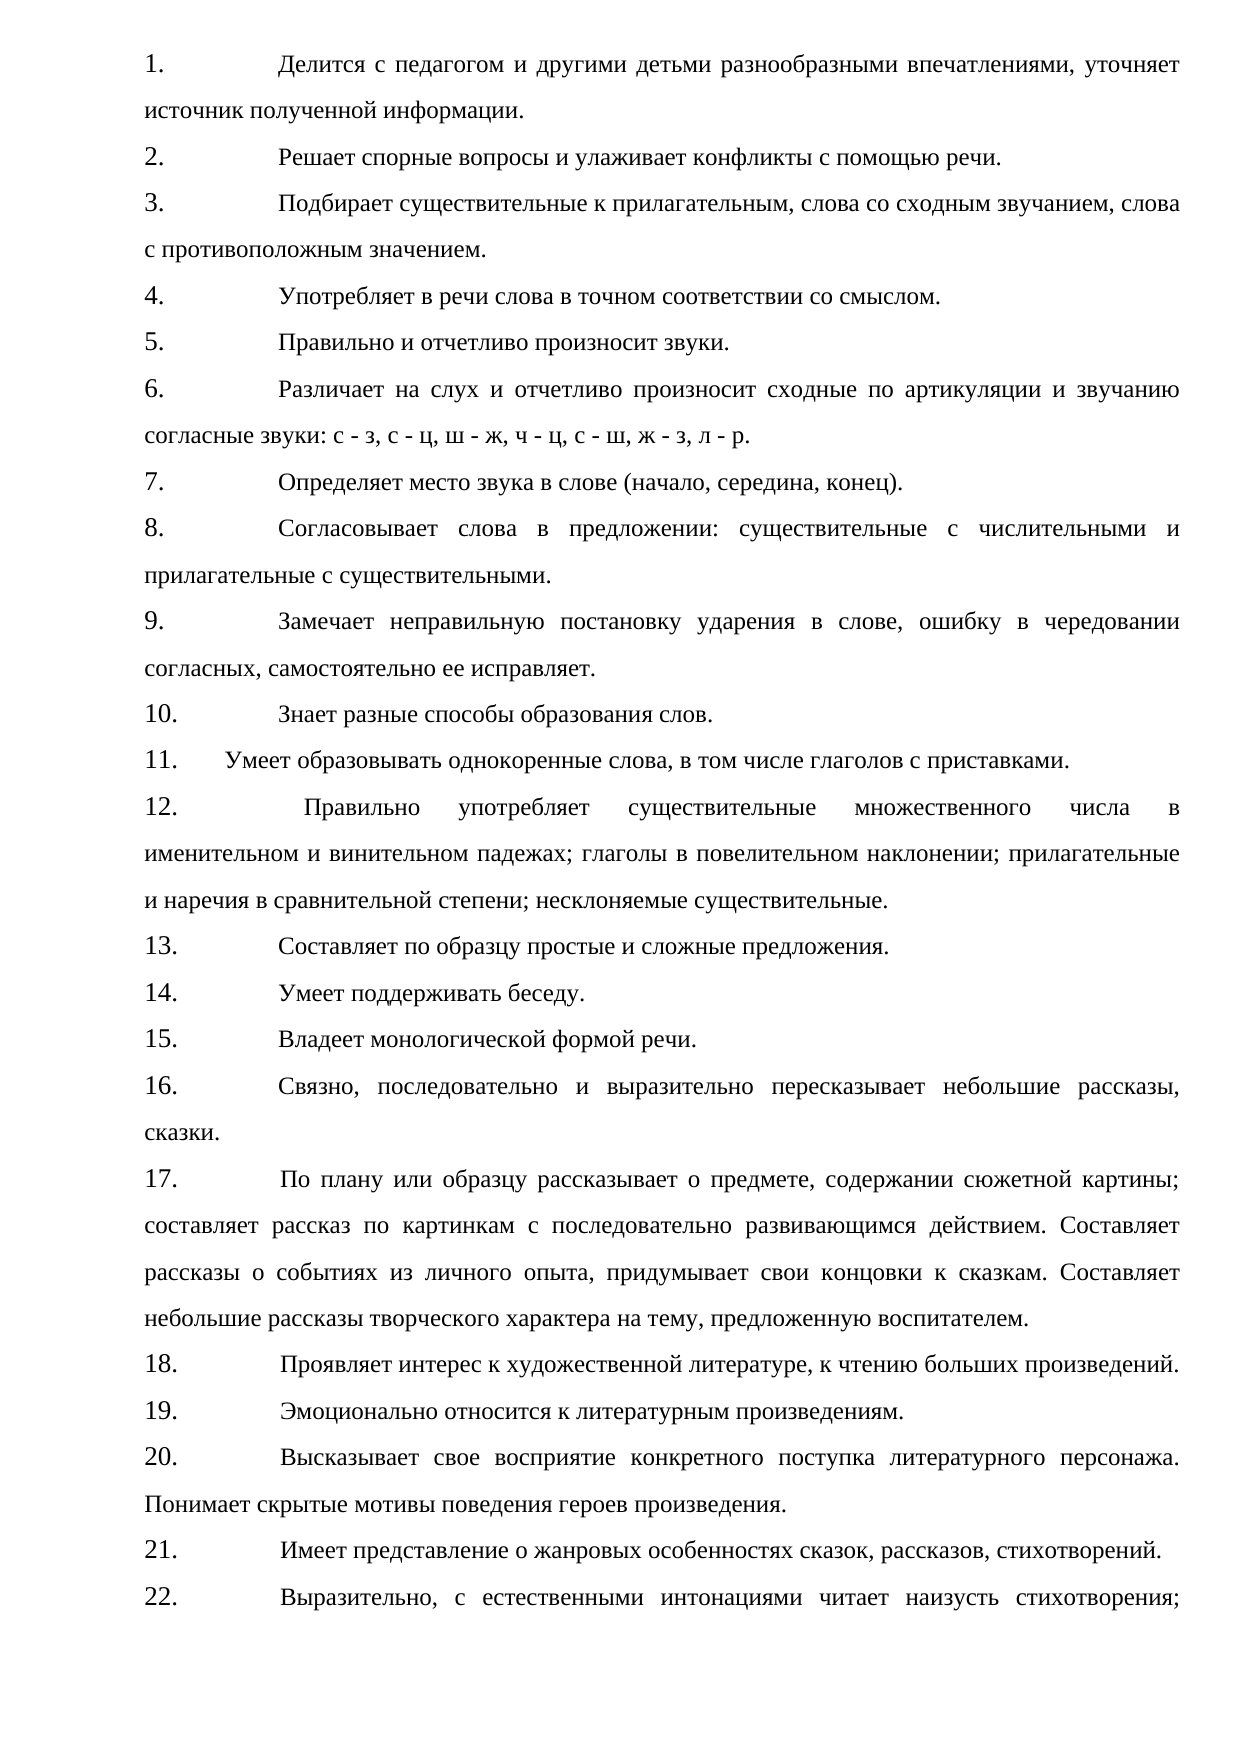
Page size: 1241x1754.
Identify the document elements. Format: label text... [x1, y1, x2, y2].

list Эмоционально относится к литературным произведениям. [144, 1382, 1181, 1429]
list Различает на слух и отчетливо произносит сходные по артикуляции и звучанию согласные звуки: с - з, с - ц, ш - ж, ч - ц, с - ш, ж - з, л - р. [144, 360, 1181, 453]
list Владеет монологической формой речи. [144, 1011, 1181, 1057]
list Умеет поддерживать беседу. [144, 964, 1181, 1011]
list Делится с педагогом и другими детьми разнообразными впечатлениями, уточняет источник полученной информации. [144, 35, 1181, 128]
list Составляет по образцу простые и сложные предложения. [144, 918, 1181, 964]
list Высказывает свое восприятие конкретного поступка литературного персонажа. Понимает скрытые мотивы поведения героев произведения. [144, 1429, 1181, 1522]
list Правильно и отчетливо произносит звуки. [144, 314, 1181, 360]
list Умеет образовывать однокоренные слова, в том числе глаголов с приставками. [144, 732, 1181, 778]
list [144, 1568, 1181, 1614]
list Решает спорные вопросы и улаживает конфликты с помощью речи. [144, 128, 1181, 174]
list Правильно употребляет существительные множественного числа в именительном и винительном падежах; глаголы в повелительном наклонении; прилагательные и наречия в сравнительной степени; несклоняемые существительные. [144, 778, 1181, 918]
list Проявляет интерес к художественной литературе, к чтению больших произведений. [144, 1336, 1181, 1382]
list По плану или образцу рассказывает о предмете, содержании сюжетной картины; составляет рассказ по картинкам с последовательно развивающимся действием. Составляет рассказы о событиях из личного опыта, придумывает свои концовки к сказкам. Составляет небольшие рассказы творческого характера на тему, предложенную воспитателем. [144, 1150, 1181, 1336]
list Связно, последовательно и выразительно пересказывает небольшие рассказы, сказки. [144, 1057, 1181, 1150]
list Замечает неправильную постановку ударения в слове, ошибку в чередовании согласных, самостоятельно ее исправляет. [144, 592, 1181, 685]
list Определяет место звука в слове (начало, середина, конец). [144, 453, 1181, 499]
list Имеет представление о жанровых особенностях сказок, рассказов, стихотворений. [144, 1522, 1181, 1568]
list Знает разные способы образования слов. [144, 685, 1181, 732]
list Подбирает существительные к прилагательным, слова со сходным звучанием, слова с противоположным значением. [144, 174, 1181, 267]
list Согласовывает слова в предложении: существительные с числительными и прилагательные с существительными. [144, 499, 1181, 592]
list Употребляет в речи слова в точном соответствии со смыслом. [144, 267, 1181, 314]
